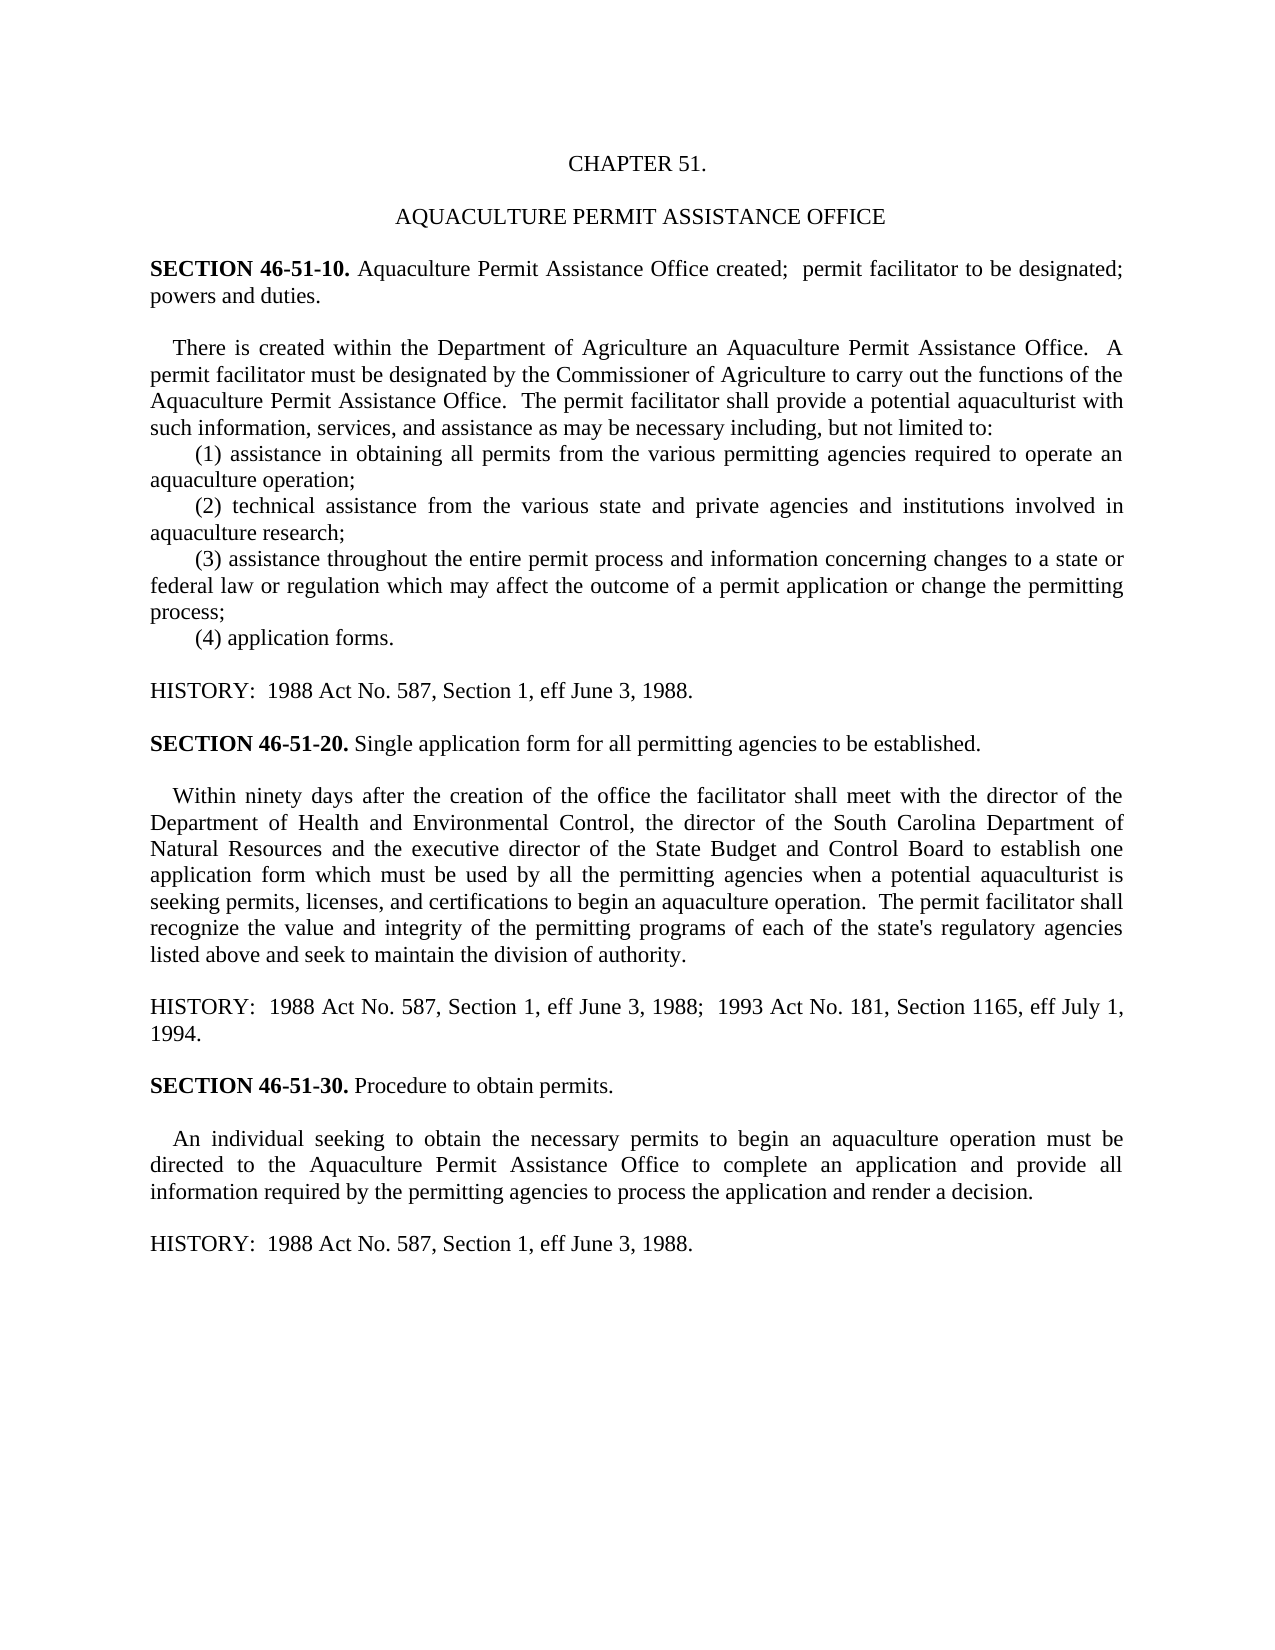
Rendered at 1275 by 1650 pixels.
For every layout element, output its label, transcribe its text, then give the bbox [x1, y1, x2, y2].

text HISTORY: 1988 Act No. 587, Section 1, eff June 3, 1988. [150, 1231, 1125, 1257]
text (2) technical assistance from the various state and private agencies and institutions involved in aquaculture research; [150, 493, 1125, 545]
text There is created within the Department of Agriculture an Aquaculture Permit Assistance Office. A permit facilitator must be designated by the Commissioner of Agriculture to carry out the functions of the Aquaculture Permit Assistance Office. The permit facilitator shall provide a potential aquaculturist with such information, services, and assistance as may be necessary including, but not limited to: [150, 334, 1125, 440]
text (1) assistance in obtaining all permits from the various permitting agencies required to operate an aquaculture operation; [150, 440, 1125, 493]
text AQUACULTURE PERMIT ASSISTANCE OFFICE [150, 203, 1125, 229]
text CHAPTER 51. [150, 150, 1125, 176]
text HISTORY: 1988 Act No. 587, Section 1, eff June 3, 1988; 1993 Act No. 181, Section 1165, eff July 1, 1994. [150, 993, 1125, 1046]
text SECTION 46-51-30. Procedure to obtain permits. [150, 1072, 1125, 1099]
text An individual seeking to obtain the necessary permits to begin an aquaculture operation must be directed to the Aquaculture Permit Assistance Office to complete an application and provide all information required by the permitting agencies to process the application and render a decision. [150, 1125, 1125, 1204]
text SECTION 46-51-20. Single application form for all permitting agencies to be established. [150, 730, 1125, 756]
text HISTORY: 1988 Act No. 587, Section 1, eff June 3, 1988. [150, 677, 1125, 703]
text (4) application forms. [150, 624, 1125, 651]
text SECTION 46-51-10. Aquaculture Permit Assistance Office created; permit facilitator to be designated; powers and duties. [150, 255, 1125, 308]
text (3) assistance throughout the entire permit process and information concerning changes to a state or federal law or regulation which may affect the outcome of a permit application or change the permitting process; [150, 545, 1125, 624]
text Within ninety days after the creation of the office the facilitator shall meet with the director of the Department of Health and Environmental Control, the director of the South Carolina Department of Natural Resources and the executive director of the State Budget and Control Board to establish one application form which must be used by all the permitting agencies when a potential aquaculturist is seeking permits, licenses, and certifications to begin an aquaculture operation. The permit facilitator shall recognize the value and integrity of the permitting programs of each of the state's regulatory agencies listed above and seek to maintain the division of authority. [150, 782, 1125, 967]
